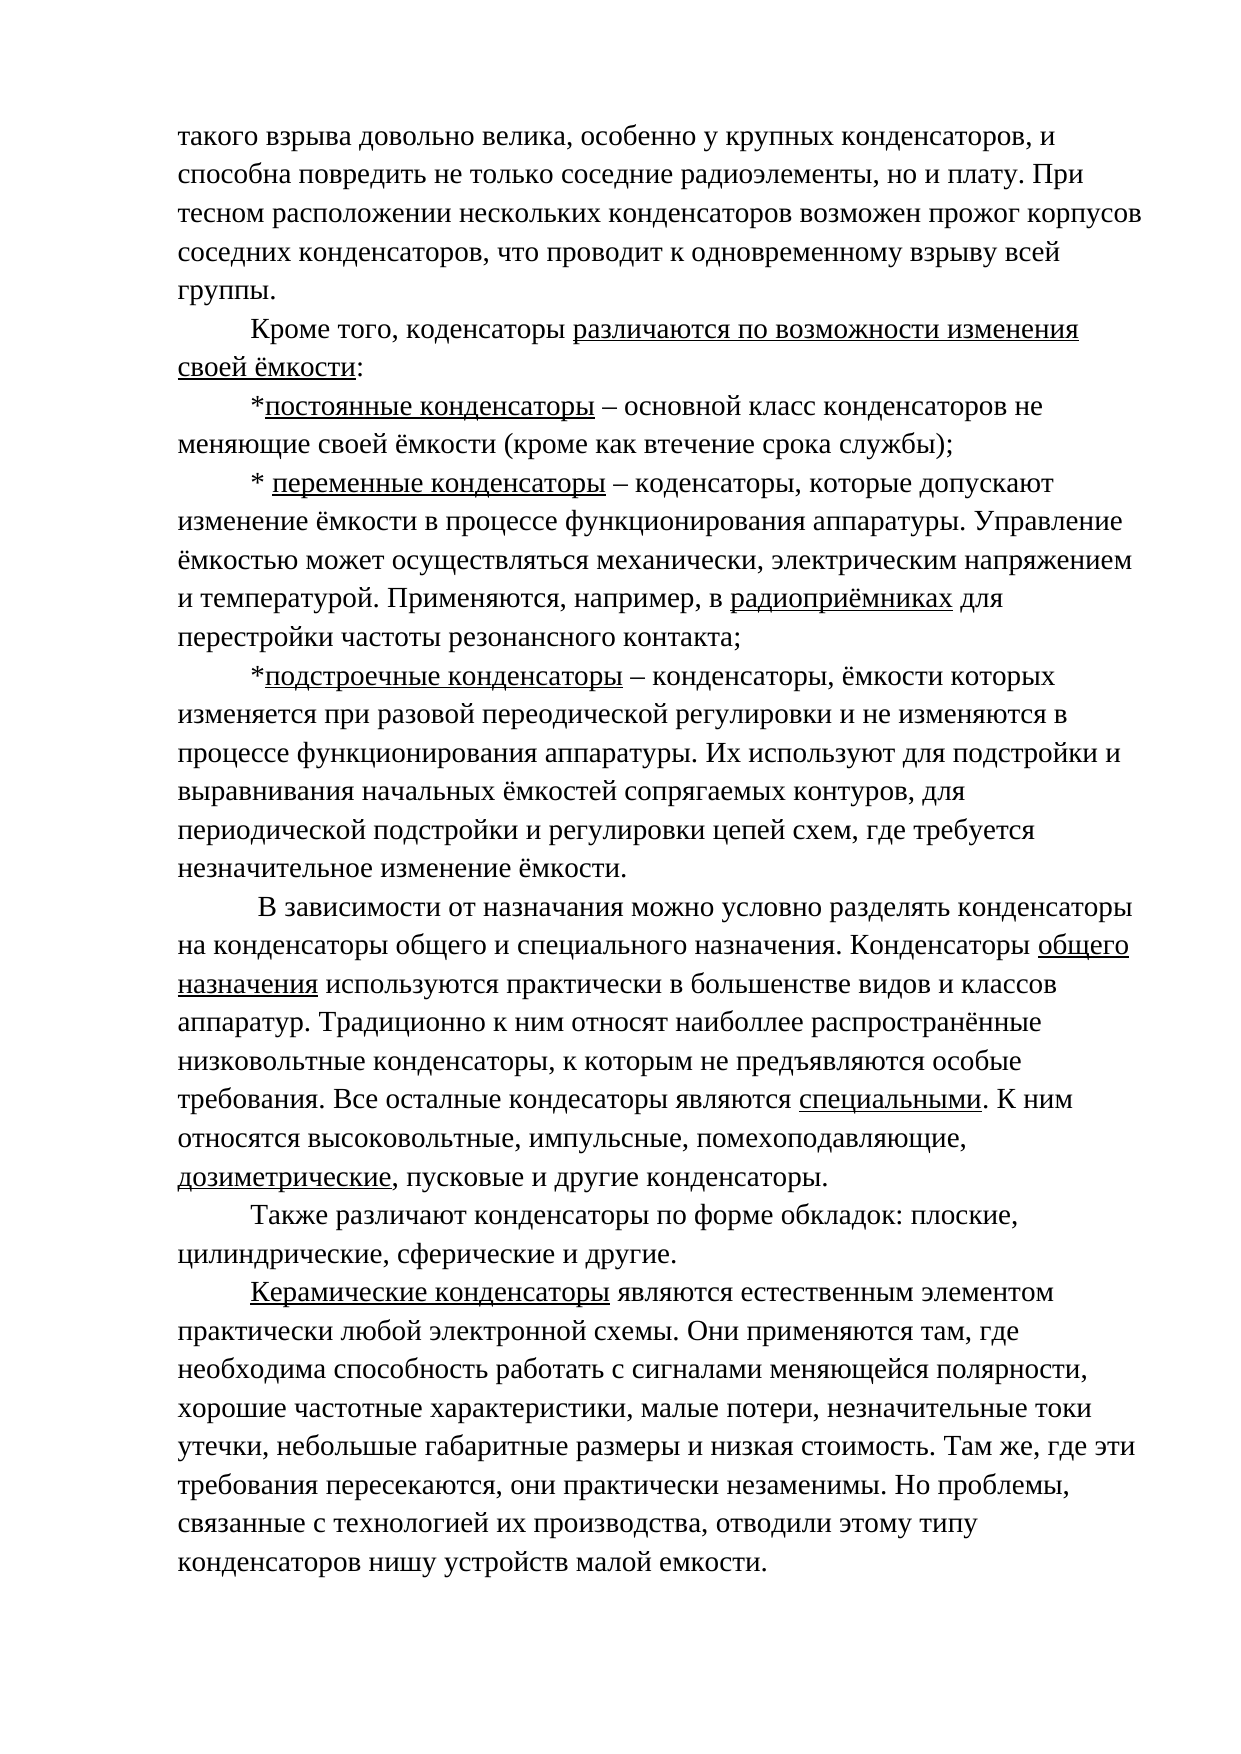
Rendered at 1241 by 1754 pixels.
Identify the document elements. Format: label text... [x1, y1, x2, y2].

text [177, 118, 1152, 306]
text Кроме того, коденсаторы различаются по возможности изменения своей ёмкости: [177, 311, 1152, 383]
text *постоянные конденсаторы – основной класс конденсаторов не меняющие своей ёмкости (кроме как втечение срока службы); [177, 388, 1152, 460]
text В зависимости от назначания можно условно разделять конденсаторы на конденсаторы общего и специального назначения. Конденсаторы общего назначения используются практически в большенстве видов и классов аппаратур. Традиционно к ним относят наиболлее распространённые низковольтные конденсаторы, к которым не предъявляются особые требования. Все осталные кондесаторы являются специальными. К ним относятся высоковольтные, импульсные, помехоподавляющие, дозиметрические, пусковые и другие конденсаторы. [177, 889, 1152, 1192]
text *подстроечные конденсаторы – конденсаторы, ёмкости которых изменяется при разовой переодической регулировки и не изменяются в процессе функционирования аппаратуры. Их используют для подстройки и выравнивания начальных ёмкостей сопрягаемых контуров, для периодической подстройки и регулировки цепей схем, где требуется незначительное изменение ёмкости. [177, 658, 1152, 884]
text Керамические конденсаторы являются естественным элементом практически любой электронной схемы. Они применяются там, где необходима способность работать с сигналами меняющейся полярности, хорошие частотные характеристики, малые потери, незначительные токи утечки, небольшые габаритные размеры и низкая стоимость. Там же, где эти требования пересекаются, они практически незаменимы. Но проблемы, связанные с технологией их производства, отводили этому типу конденсаторов нишу устройств малой емкости. [177, 1274, 1152, 1578]
text * переменные конденсаторы – коденсаторы, которые допускают изменение ёмкости в процессе функционирования аппаратуры. Управление ёмкостью может осуществляться механически, электрическим напряжением и температурой. Применяются, например, в радиоприёмниках для перестройки частоты резонансного контакта; [177, 465, 1152, 653]
text Также различают конденсаторы по форме обкладок: плоские, цилиндрические, сферические и другие. [177, 1197, 1152, 1269]
